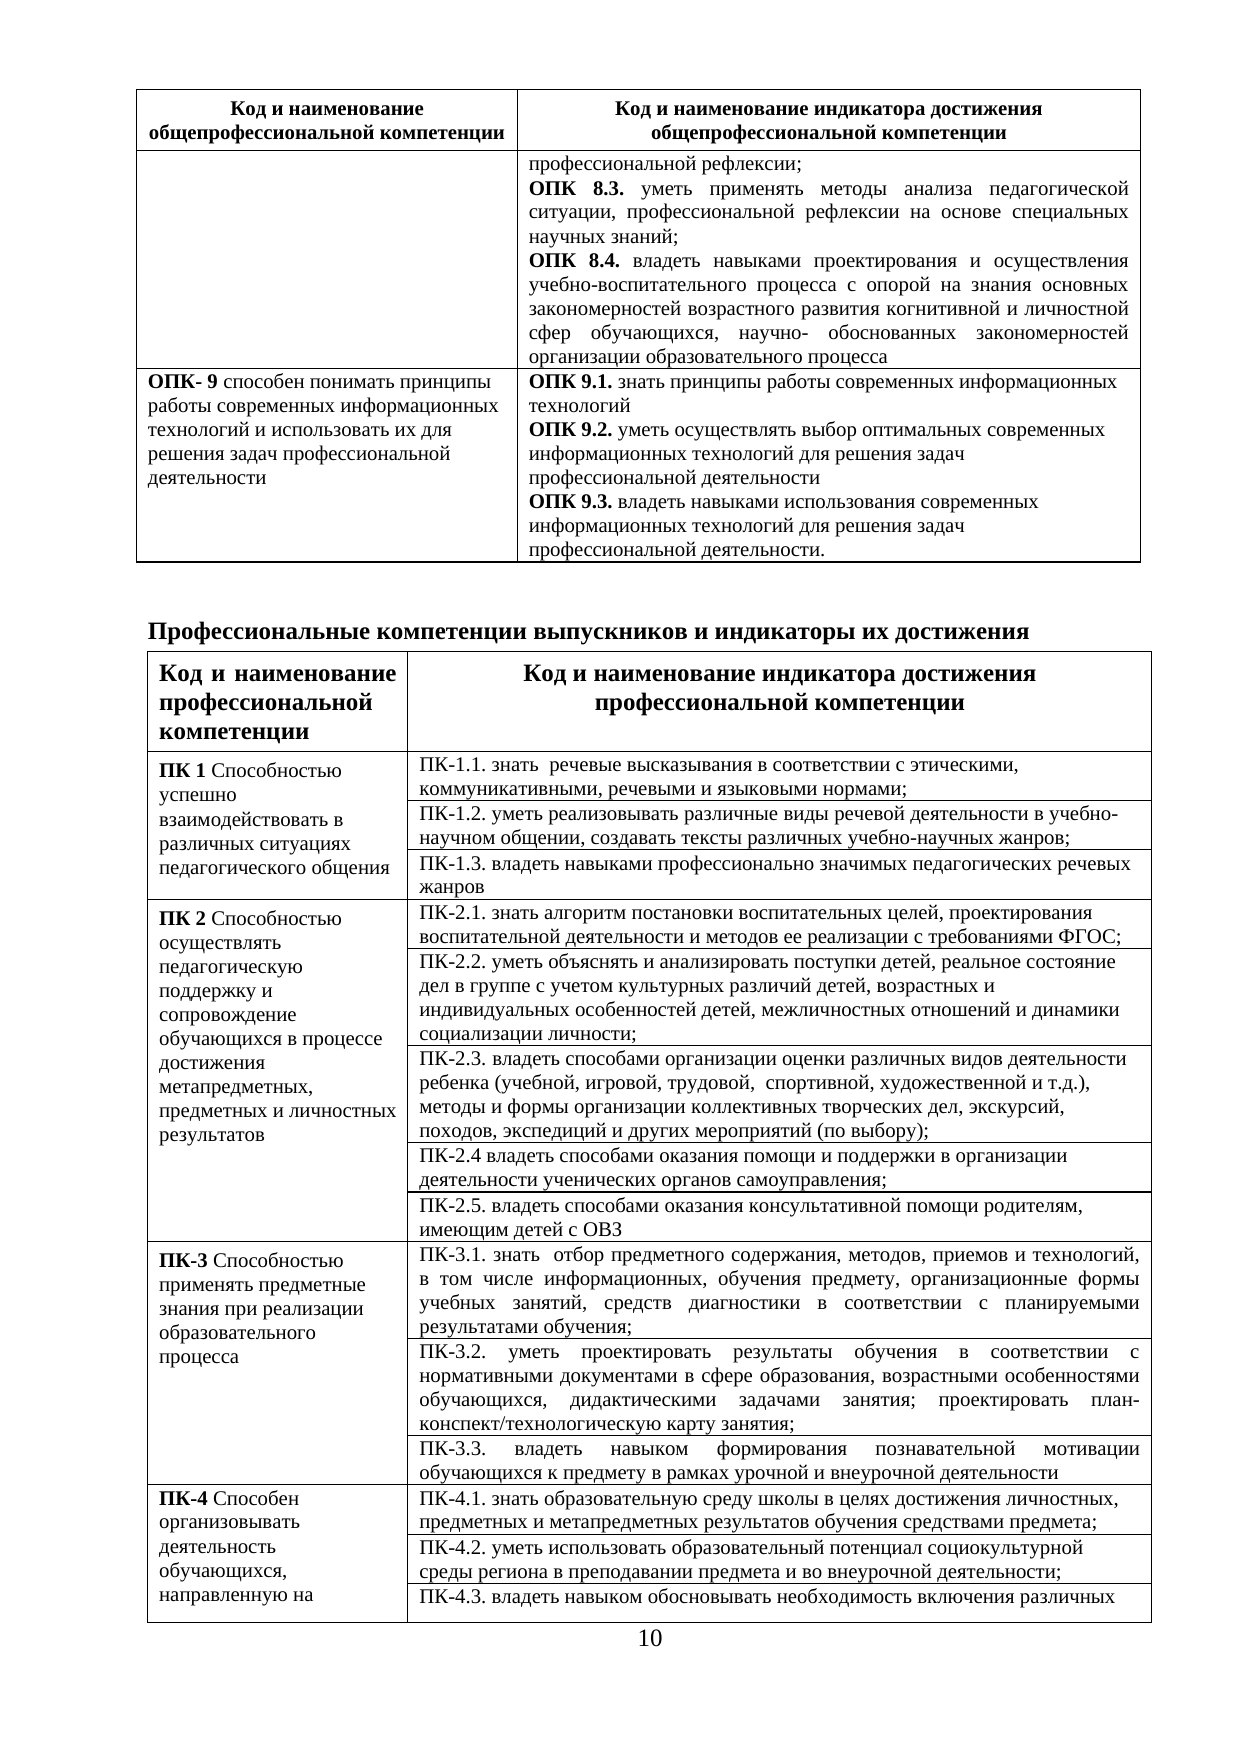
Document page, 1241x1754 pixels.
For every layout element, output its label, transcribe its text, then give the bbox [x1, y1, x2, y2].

table_cell ПК-3.3. владеть навыком формирования познавательной мотивации обучающихся к предмету в рамках урочной и внеурочной деятельности [408, 1436, 1151, 1484]
table_cell ПК-2.2. уметь объяснять и анализировать поступки детей, реальное состояние дел в группе с учетом культурных различий детей, возрастных и индивидуальных особенностей детей, межличностных отношений и динамики социализации личности; [408, 949, 1151, 1045]
table_cell ПК-2.5. владеть способами оказания консультативной помощи родителям, имеющим детей с ОВЗ [408, 1193, 1151, 1241]
table_cell ОПК 9.1. знать принципы работы современных информационных технологий ОПК 9.2. уметь осуществлять выбор оптимальных современных информационных технологий для решения задач профессиональной деятельности ОПК 9.3. владеть навыками использования современных информационных технологий для решения задач профессиональной деятельности. [518, 369, 1140, 561]
table_cell ОПК- 9 способен понимать принципы работы современных информационных технологий и использовать их для решения задач профессиональной деятельности [137, 369, 517, 561]
table_cell ПК 2 Способностью осуществлять педагогическую поддержку и сопровождение обучающихся в процессе достижения метапредметных, предметных и личностных результатов [148, 900, 407, 1241]
table_header Код и наименование профессиональной компетенции [148, 652, 407, 751]
table_cell ПК-3 Способностью применять предметные знания при реализации образовательного процесса [148, 1242, 407, 1484]
table_cell ПК-2.4 владеть способами оказания помощи и поддержки в организации деятельности ученических органов самоуправления; [408, 1143, 1151, 1191]
table_header Код и наименование общепрофессиональной компетенции [137, 90, 517, 150]
table_cell ПК-2.1. знать алгоритм постановки воспитательных целей, проектирования воспитательной деятельности и методов ее реализации с требованиями ФГОС; [408, 900, 1151, 948]
table_cell ПК-1.1. знать речевые высказывания в соответствии с этическими, коммуникативными, речевыми и языковыми нормами; [408, 752, 1151, 800]
table_cell ПК-3.2. уметь проектировать результаты обучения в соответствии с нормативными документами в сфере образования, возрастными особенностями обучающихся, дидактическими задачами занятия; проектировать план-конспект/технологическую карту занятия; [408, 1339, 1151, 1435]
subtitle Профессиональные компетенции выпускников и индикаторы их достижения [148, 616, 1152, 645]
table_cell ПК-4.2. уметь использовать образовательный потенциал социокультурной среды региона в преподавании предмета и во внеурочной деятельности; [408, 1535, 1151, 1583]
table_cell ПК-4 Способен организовывать деятельность обучающихся, направленную на развитие интереса к учебным предметам в рамках урочной и внеурочной деятельности [148, 1485, 407, 1622]
table_header Код и наименование индикатора достижения профессиональной компетенции [408, 652, 1151, 751]
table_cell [408, 1584, 1151, 1622]
table_cell ПК-1.2. уметь реализовывать различные виды речевой деятельности в учебно-научном общении, создавать тексты различных учебно-научных жанров; [408, 801, 1151, 849]
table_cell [137, 151, 517, 368]
table_cell ПК-3.1. знать отбор предметного содержания, методов, приемов и технологий, в том числе информационных, обучения предмету, организационные формы учебных занятий, средств диагностики в соответствии с планируемыми результатами обучения; [408, 1242, 1151, 1338]
table_header Код и наименование индикатора достижения общепрофессиональной компетенции [518, 90, 1140, 150]
table_cell ПК-4.1. знать образовательную среду школы в целях достижения личностных, предметных и метапредметных результатов обучения средствами предмета; [408, 1485, 1151, 1533]
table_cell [518, 151, 1140, 368]
table_cell ПК-2.3. владеть способами организации оценки различных видов деятельности ребенка (учебной, игровой, трудовой, спортивной, художественной и т.д.), методы и формы организации коллективных творческих дел, экскурсий, походов, экспедиций и других мероприятий (по выбору); [408, 1046, 1151, 1142]
table_cell ПК 1 Способностью успешно взаимодействовать в различных ситуациях педагогического общения [148, 752, 407, 898]
table_cell ПК-1.3. владеть навыками профессионально значимых педагогических речевых жанров [408, 850, 1151, 898]
